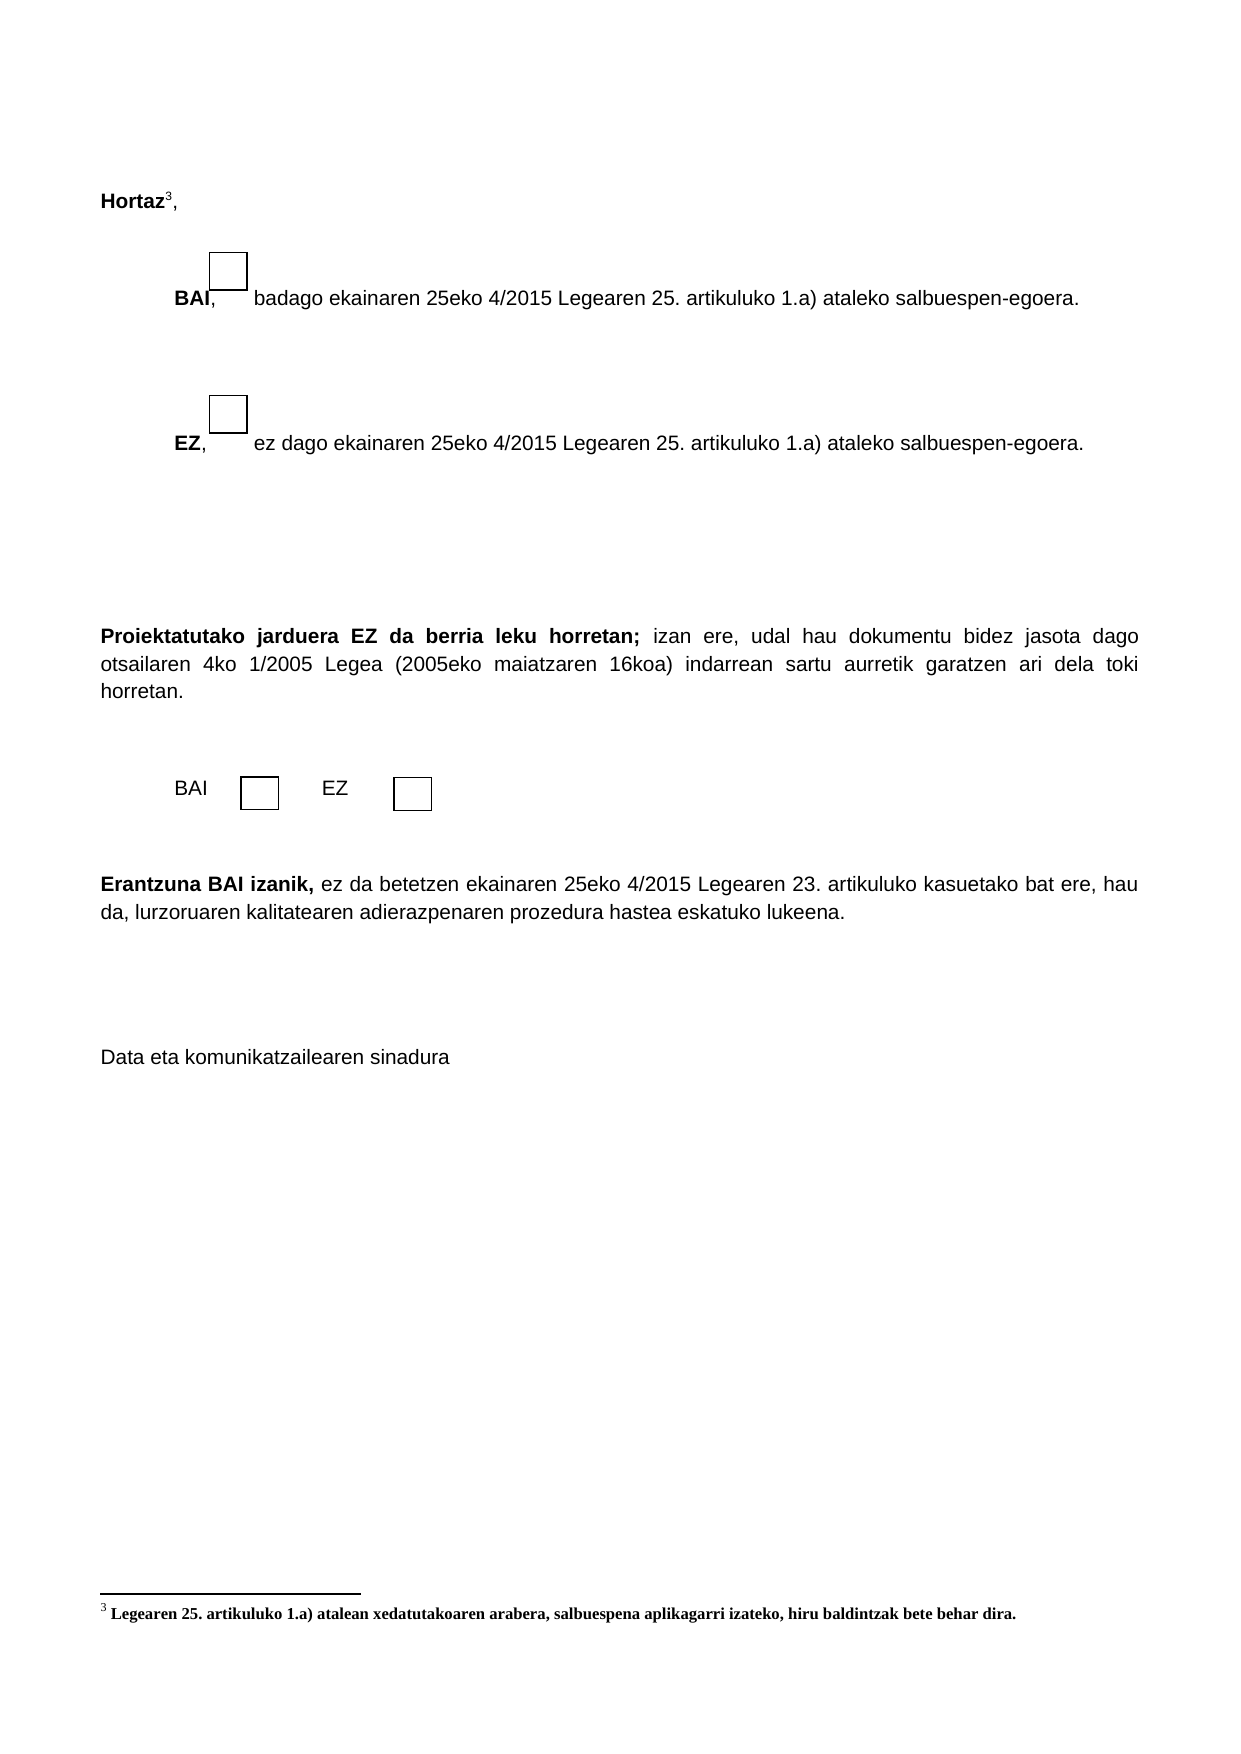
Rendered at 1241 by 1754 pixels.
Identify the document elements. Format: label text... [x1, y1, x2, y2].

text BAI, badago ekainaren 25eko 4/2015 Legearen 25. artikuluko 1.a) ataleko salbuespen-egoera. [100, 286, 1140, 309]
text EZ, ez dago ekainaren 25eko 4/2015 Legearen 25. artikuluko 1.a) ataleko salbuespen-egoera. [100, 431, 1140, 454]
text Erantzuna BAI izanik, ez da betetzen ekainaren 25eko 4/2015 Legearen 23. artikuluko kasuetako bat ere, hau da, lurzoruaren kalitatearen adierazpenaren prozedura hastea eskatuko lukeena. [100, 872, 1140, 924]
text Hortaz, [100, 189, 1140, 213]
text Proiektatutako jarduera EZ da berria leku horretan; izan ere, udal hau dokumentu bidez jasota dago otsailaren 4ko 1/2005 Legea (2005eko maiatzaren 16koa) indarrean sartu aurretik garatzen ari dela toki horretan. [100, 624, 1140, 703]
text BAI EZ [100, 776, 240, 799]
text Data eta komunikatzailearen sinadura [100, 1045, 1140, 1069]
text BAI EZ [279, 776, 1140, 799]
